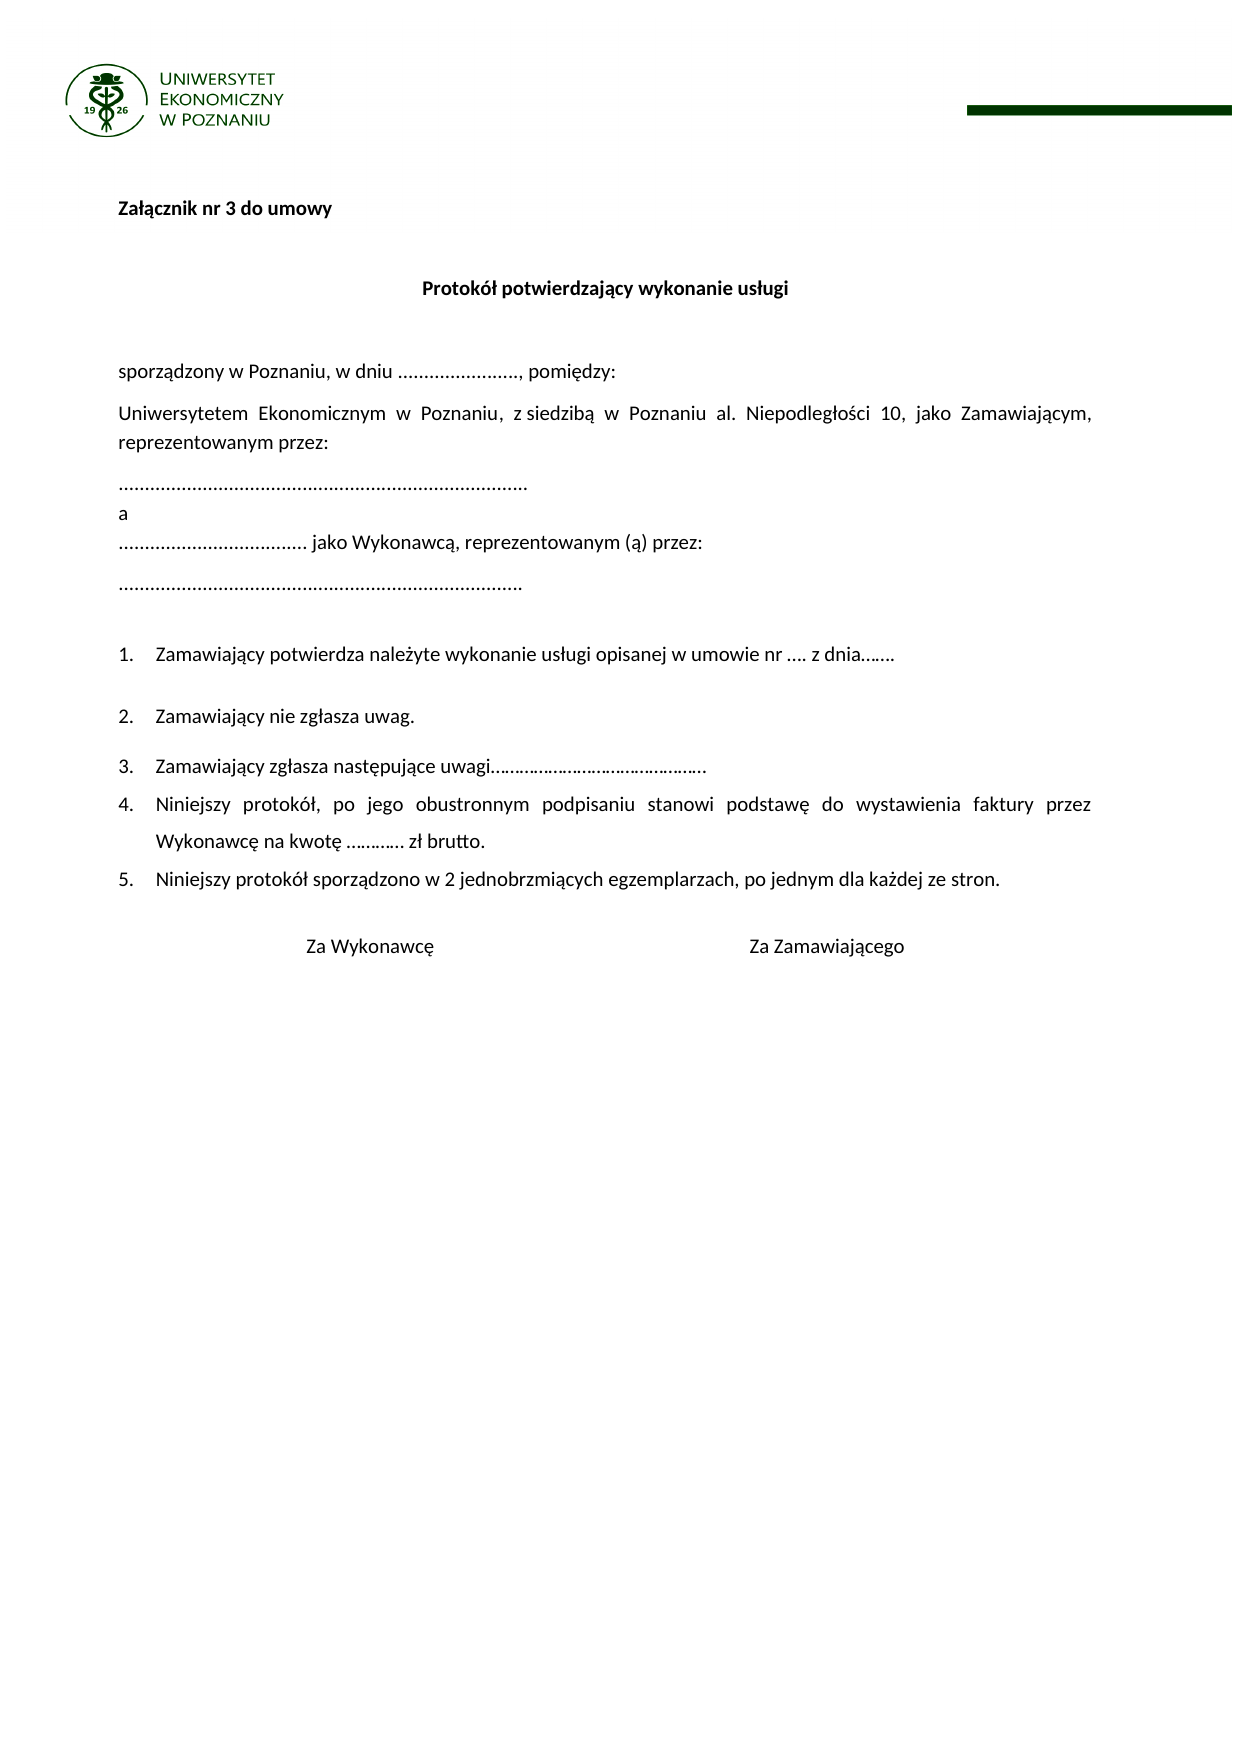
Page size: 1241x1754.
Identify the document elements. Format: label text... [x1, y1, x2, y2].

list Zamawiający zgłasza następujące uwagi……………………………………… [118, 741, 1093, 779]
list Niniejszy protokół sporządzono w 2 jednobrzmiących egzemplarzach, po jednym dla każdej ze stron. [118, 854, 1093, 891]
text a [118, 500, 1093, 525]
list Zamawiający potwierdza należyte wykonanie usługi opisanej w umowie nr …. z dnia……. [118, 641, 1093, 667]
text Załącznik nr 3 do umowy [118, 196, 1093, 221]
text Protokół potwierdzający wykonanie usługi [118, 275, 1093, 300]
text sporządzony w Poznaniu, w dniu ......................., pomiędzy: [118, 358, 1093, 383]
picture [6, 18, 1232, 233]
text ............................................................................. [118, 571, 1093, 596]
text Za Wykonawcę Za Zamawiającego [118, 933, 1093, 958]
text .................................... jako Wykonawcą, reprezentowanym (ą) przez: [118, 529, 1093, 554]
text .............................................................................. [118, 471, 1093, 496]
text Uniwersytetem Ekonomicznym w Poznaniu, z siedzibą w Poznaniu al. Niepodległości 10, jako Zamawiającym, reprezentowanym przez: [118, 400, 1093, 454]
list Niniejszy protokół, po jego obustronnym podpisaniu stanowi podstawę do wystawienia faktury przez Wykonawcę na kwotę ………… zł brutto. [118, 779, 1093, 854]
list Zamawiający nie zgłasza uwag. [118, 691, 1093, 729]
